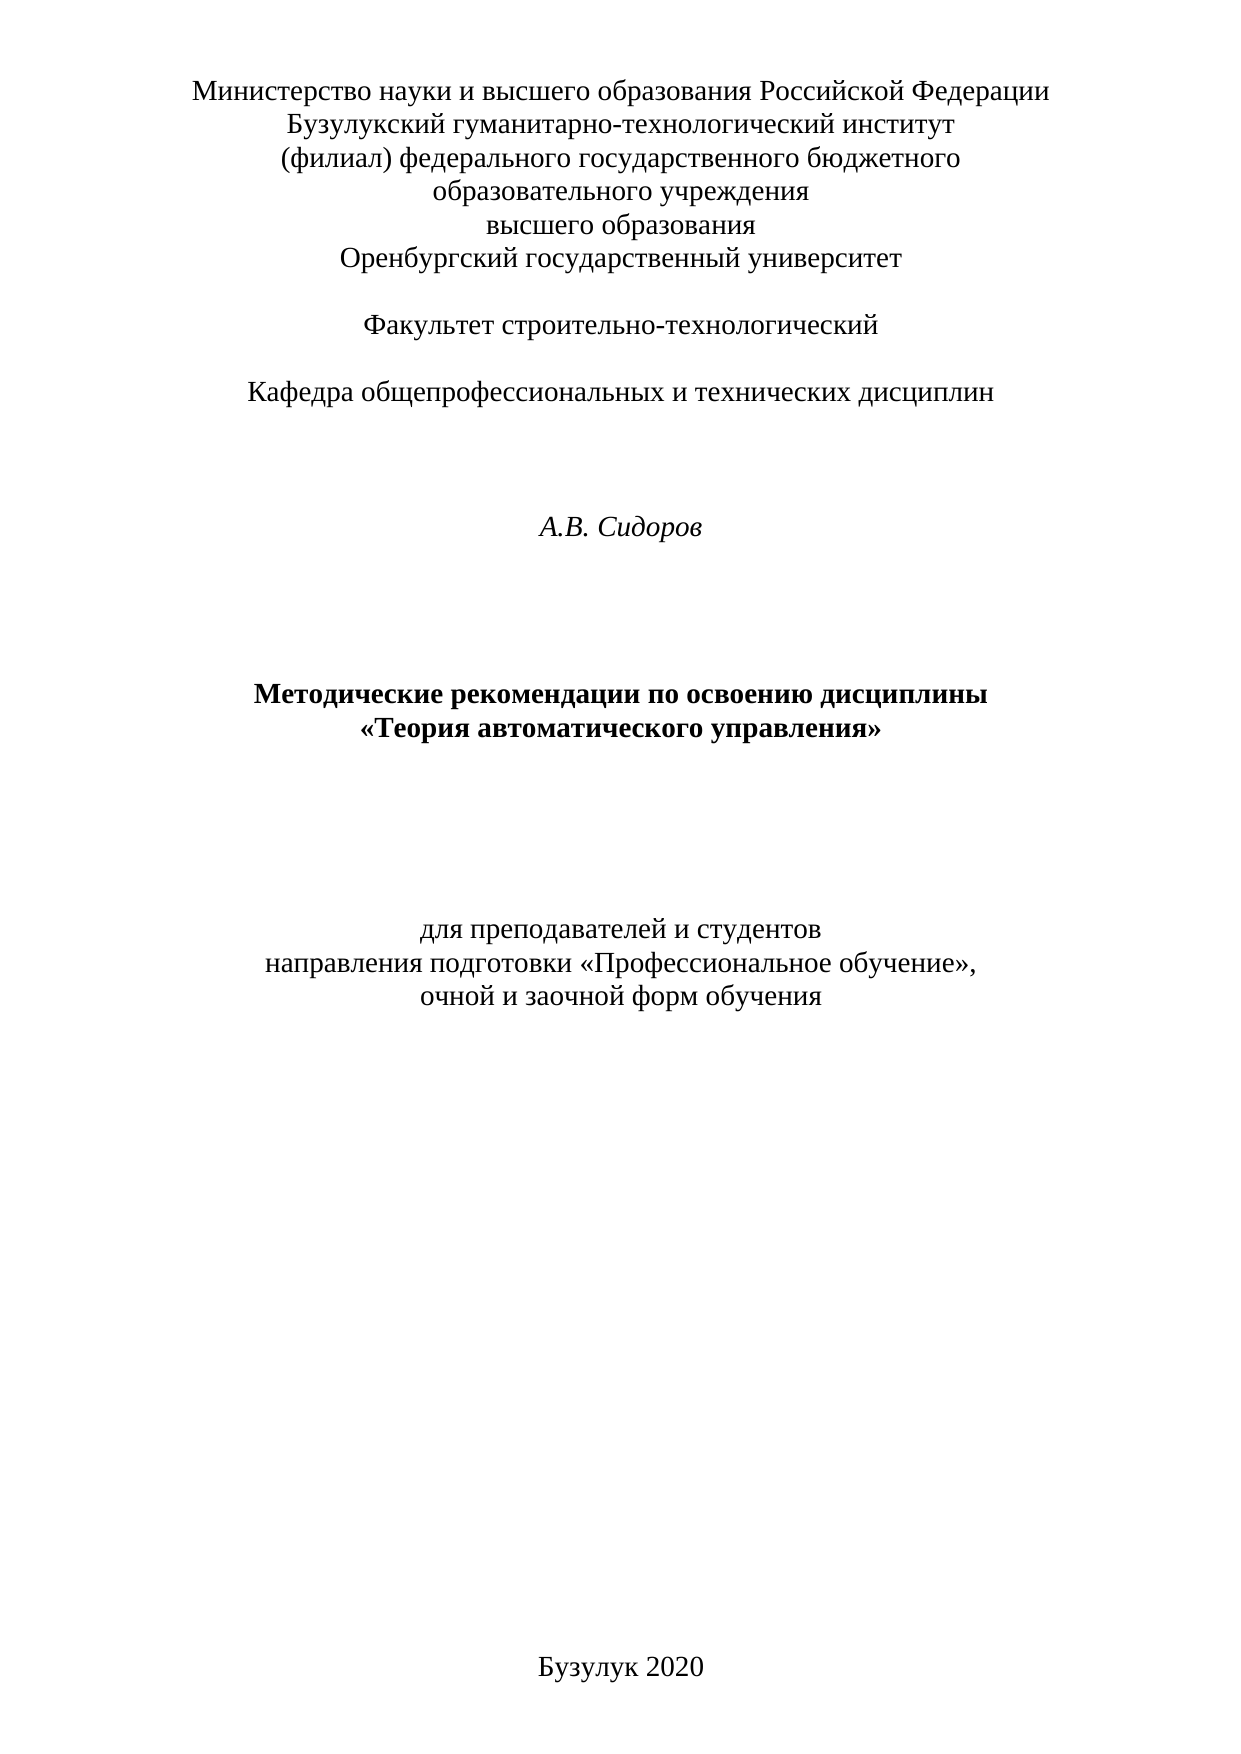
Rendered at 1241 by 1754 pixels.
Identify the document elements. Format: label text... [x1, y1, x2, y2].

text «Теория автоматического управления» [118, 710, 1123, 743]
text Бузулукский гуманитарно-технологический институт [118, 106, 1123, 140]
text Оренбургский государственный университет [118, 240, 1123, 274]
text очной и заочной форм обучения [118, 978, 1123, 1012]
text Факультет строительно-технологический [118, 307, 1123, 341]
text Кафедра общепрофессиональных и технических дисциплин [118, 374, 1123, 408]
text Бузулук 2020 [118, 1649, 1123, 1683]
text образовательного учреждения [118, 173, 1123, 207]
text Методические рекомендации по освоению дисциплины [118, 676, 1123, 710]
text А.В. Сидоров [118, 509, 1123, 542]
text (филиал) федерального государственного бюджетного [118, 140, 1123, 173]
text Министерство науки и высшего образования Российской Федерации [118, 73, 1123, 106]
text для преподавателей и студентов [118, 911, 1123, 945]
text направления подготовки «Профессиональное обучение», [118, 945, 1123, 978]
text высшего образования [118, 207, 1123, 240]
